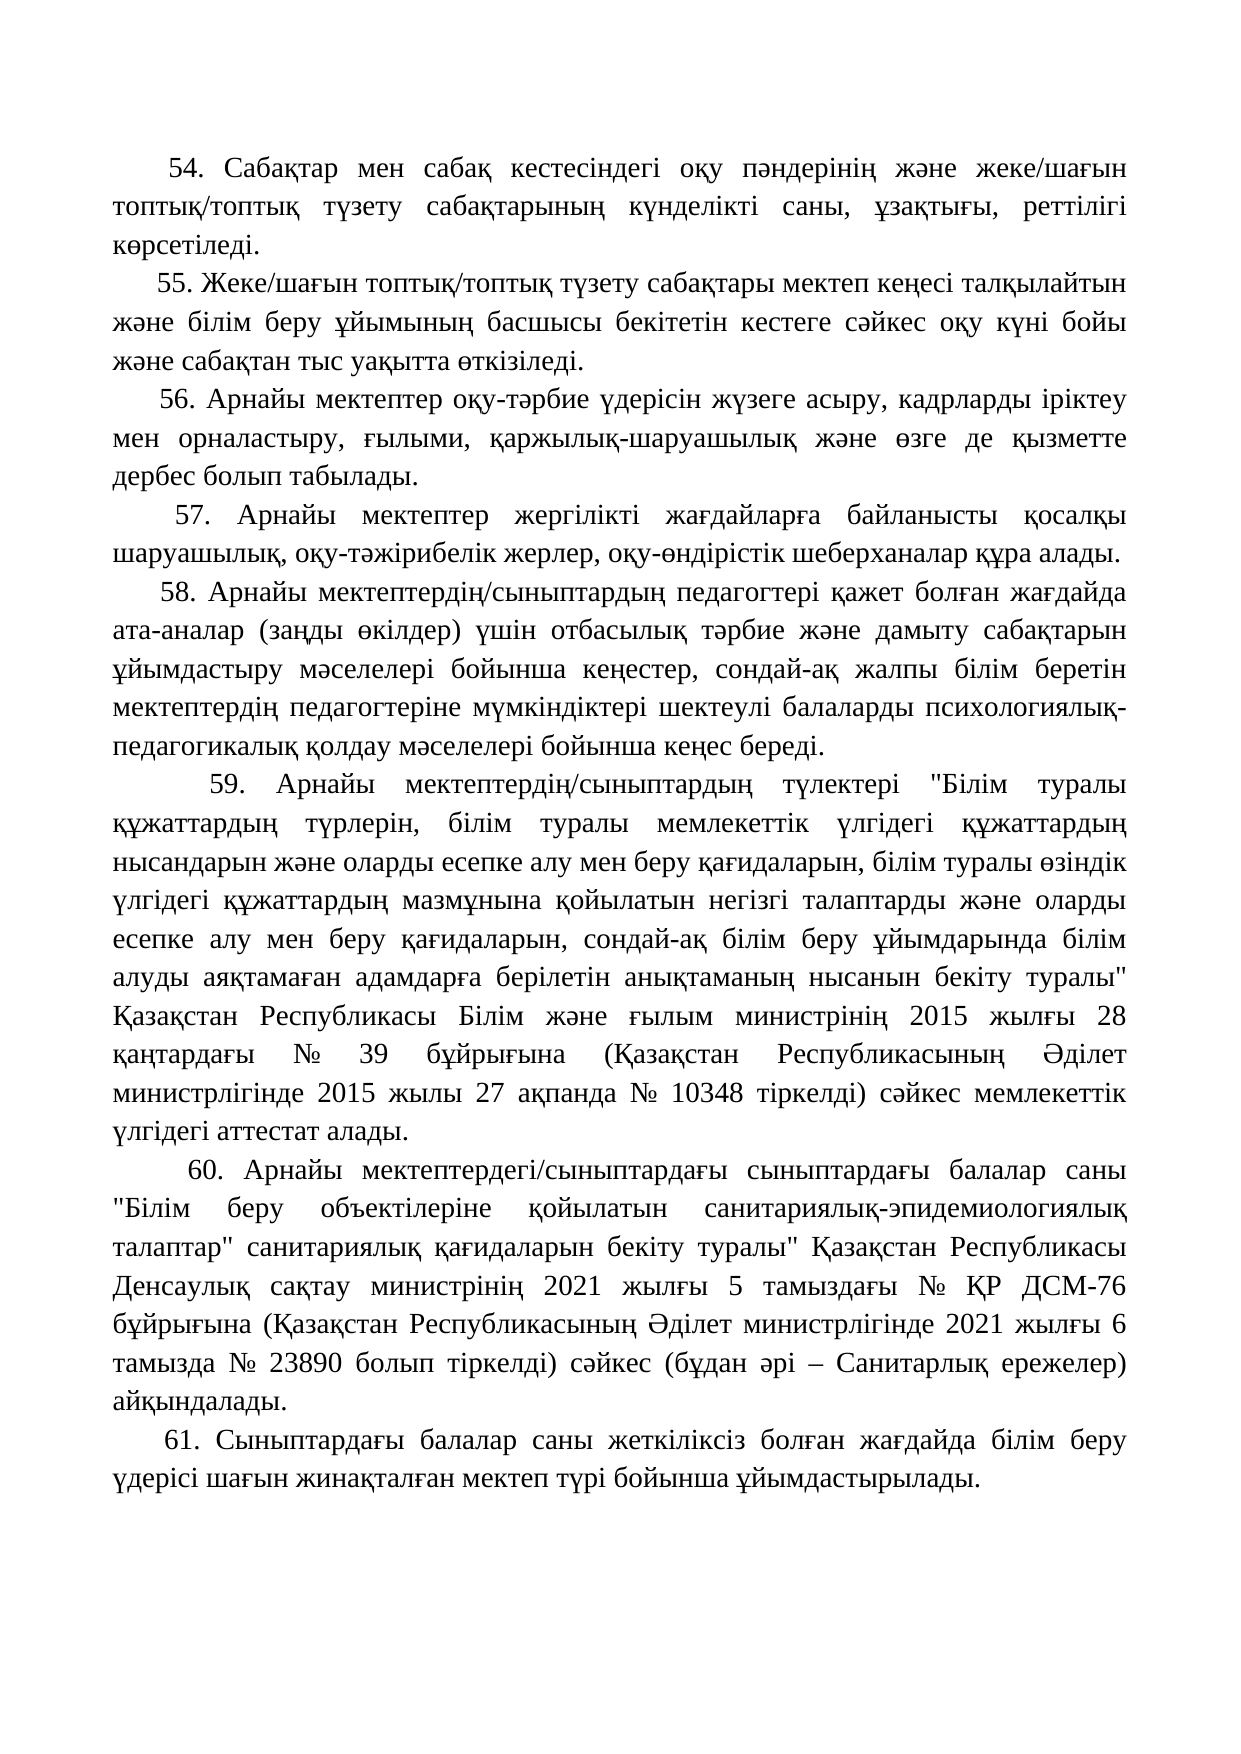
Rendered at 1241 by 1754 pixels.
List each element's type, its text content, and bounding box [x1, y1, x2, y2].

text 58. Арнайы мектептердің/сыныптардың педагогтері қажет болған жағдайда ата-аналар (заңды өкілдер) үшін отбасылық тәрбие және дамыту сабақтарын ұйымдастыру мәселелері бойынша кеңестер, сондай-ақ жалпы білім беретін мектептердің педагогтеріне мүмкіндіктері шектеулі балаларды психологиялық-педагогикалық қолдау мәселелері бойынша кеңес береді. [112, 574, 1128, 762]
text 55. Жеке/шағын топтық/топтық түзету сабақтары мектеп кеңесі талқылайтын және білім беру ұйымының басшысы бекітетін кестеге сәйкес оқу күні бойы және сабақтан тыс уақытта өткізіледі. [112, 266, 1128, 376]
text 56. Арнайы мектептер оқу-тәрбие үдерісін жүзеге асыру, кадрларды іріктеу мен орналастыру, ғылыми, қаржылық-шаруашылық және өзге де қызметте дербес болып табылады. [112, 381, 1128, 492]
text 61. Сыныптардағы балалар саны жеткіліксіз болған жағдайда білім беру үдерісі шағын жинақталған мектеп түрі бойынша ұйымдастырылады. [112, 1422, 1128, 1494]
text 59. Арнайы мектептердің/сыныптардың түлектері "Білім туралы құжаттардың түрлерін, білім туралы мемлекеттік үлгідегі құжаттардың нысандарын және оларды есепке алу мен беру қағидаларын, білім туралы өзіндік үлгідегі құжаттардың мазмұнына қойылатын негізгі талаптарды және оларды есепке алу мен беру қағидаларын, сондай-ақ білім беру ұйымдарында білім алуды аяқтамаған адамдарға берілетін анықтаманың нысанын бекіту туралы" Қазақстан Республикасы Білім және ғылым министрінің 2015 жылғы 28 қаңтардағы № 39 бұйрығына (Қазақстан Республикасының Әділет министрлігінде 2015 жылы 27 ақпанда № 10348 тіркелді) сәйкес мемлекеттік үлгідегі аттестат алады. [112, 767, 1128, 1147]
text 60. Арнайы мектептердегі/сыныптардағы сыныптардағы балалар саны "Білім беру объектілеріне қойылатын санитариялық-эпидемиологиялық талаптар" санитариялық қағидаларын бекіту туралы" Қазақстан Республикасы Денсаулық сақтау министрінің 2021 жылғы 5 тамыздағы № ҚР ДСМ-76 бұйрығына (Қазақстан Республикасының Әділет министрлігінде 2021 жылғы 6 тамызда № 23890 болып тіркелді) сәйкес (бұдан әрі – Санитарлық ережелер) айқындалады. [112, 1152, 1128, 1417]
text 54. Сабақтар мен сабақ кестесіндегі оқу пәндерінің және жеке/шағын топтық/топтық түзету сабақтарының күнделікті саны, ұзақтығы, реттілігі көрсетіледі. [112, 150, 1128, 261]
text 57. Арнайы мектептер жергілікті жағдайларға байланысты қосалқы шаруашылық, оқу-тәжірибелік жерлер, оқу-өндірістік шеберханалар құра алады. [112, 497, 1128, 569]
